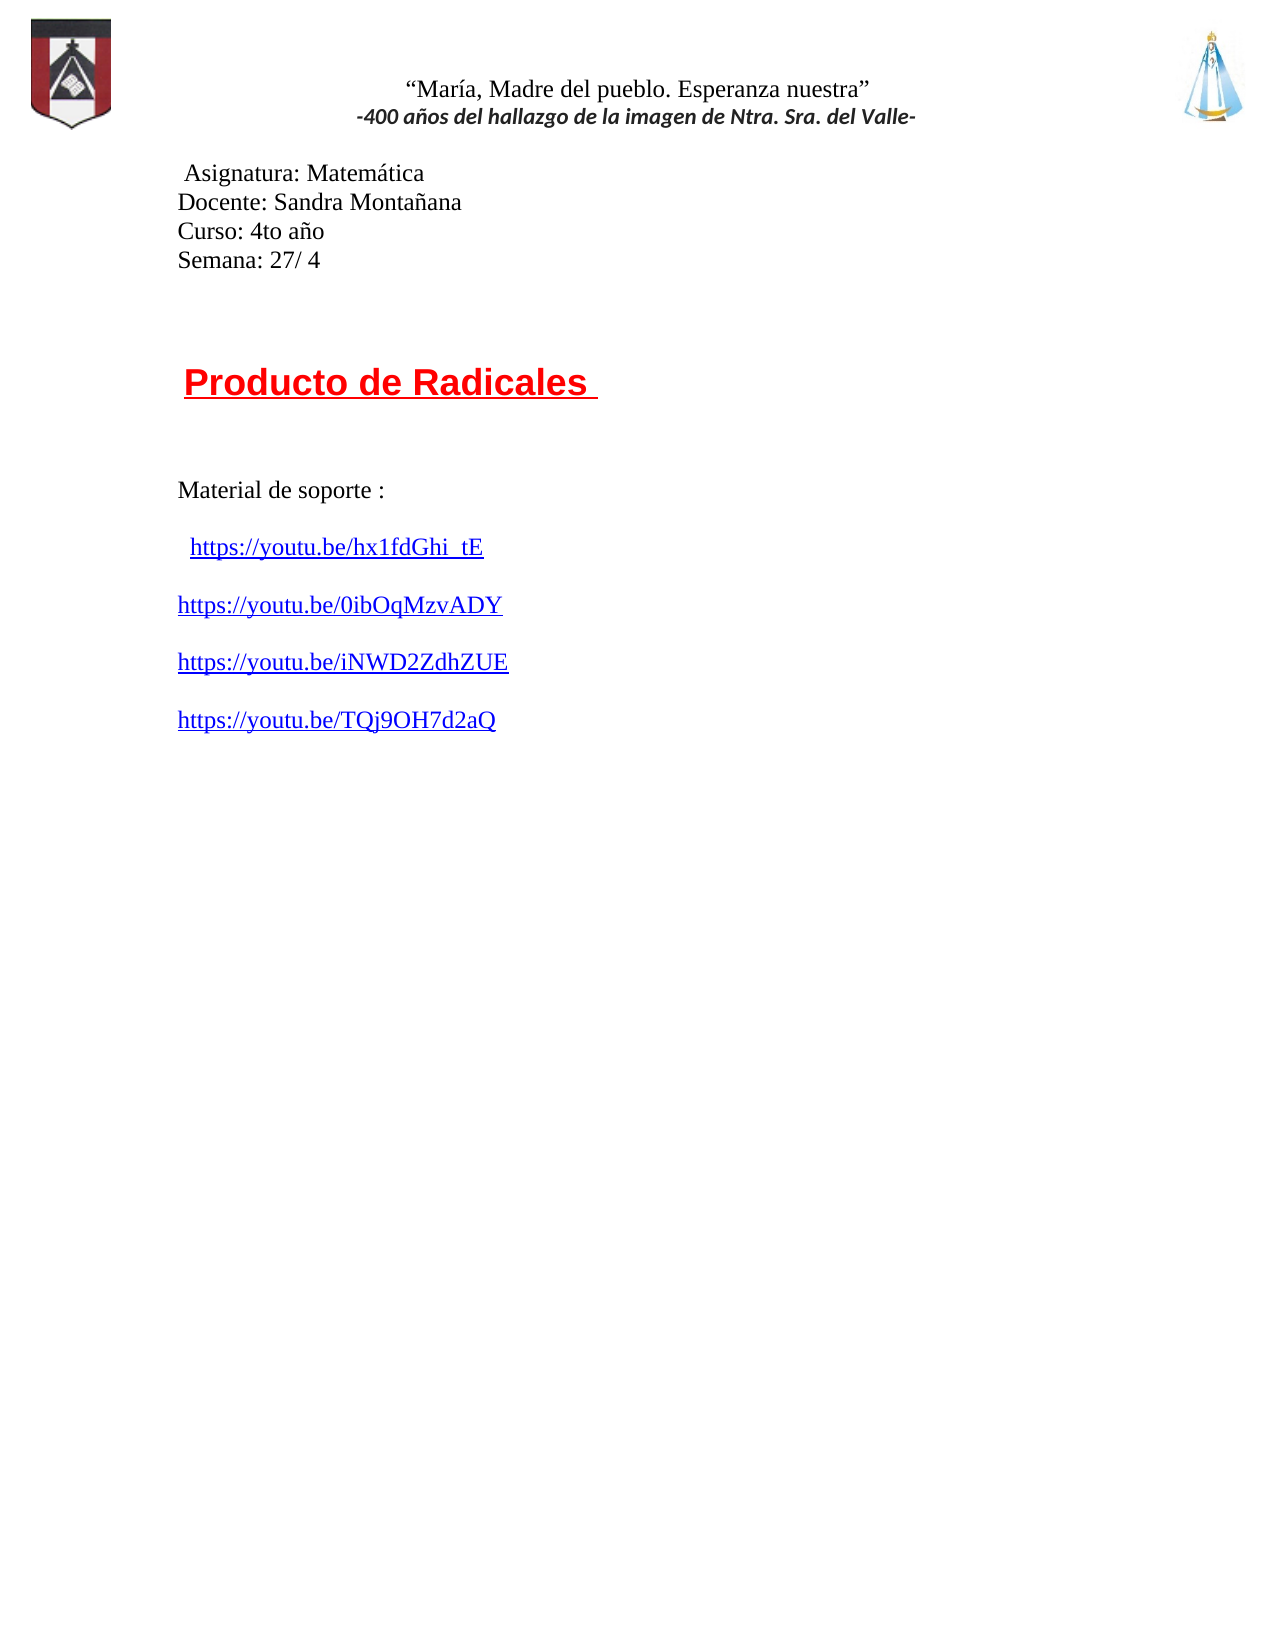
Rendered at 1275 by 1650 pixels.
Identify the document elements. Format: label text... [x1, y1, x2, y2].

text Producto de Radicales [177, 360, 1098, 403]
text https://youtu.be/TQj9OH7d2aQ [177, 705, 1098, 733]
text Semana: 27/ 4 [177, 245, 1098, 273]
text https://youtu.be/hx1fdGhi_tE [177, 532, 1098, 561]
text Curso: 4to año [177, 216, 1098, 245]
picture [1173, 19, 1246, 129]
text Docente: Sandra Montañana [177, 187, 1098, 216]
picture [29, 18, 110, 129]
text https://youtu.be/iNWD2ZdhZUE [177, 647, 1098, 676]
text Asignatura: Matemática [177, 158, 1098, 187]
text Material de soporte : [177, 475, 1098, 503]
text https://youtu.be/0ibOqMzvADY [177, 590, 1098, 618]
